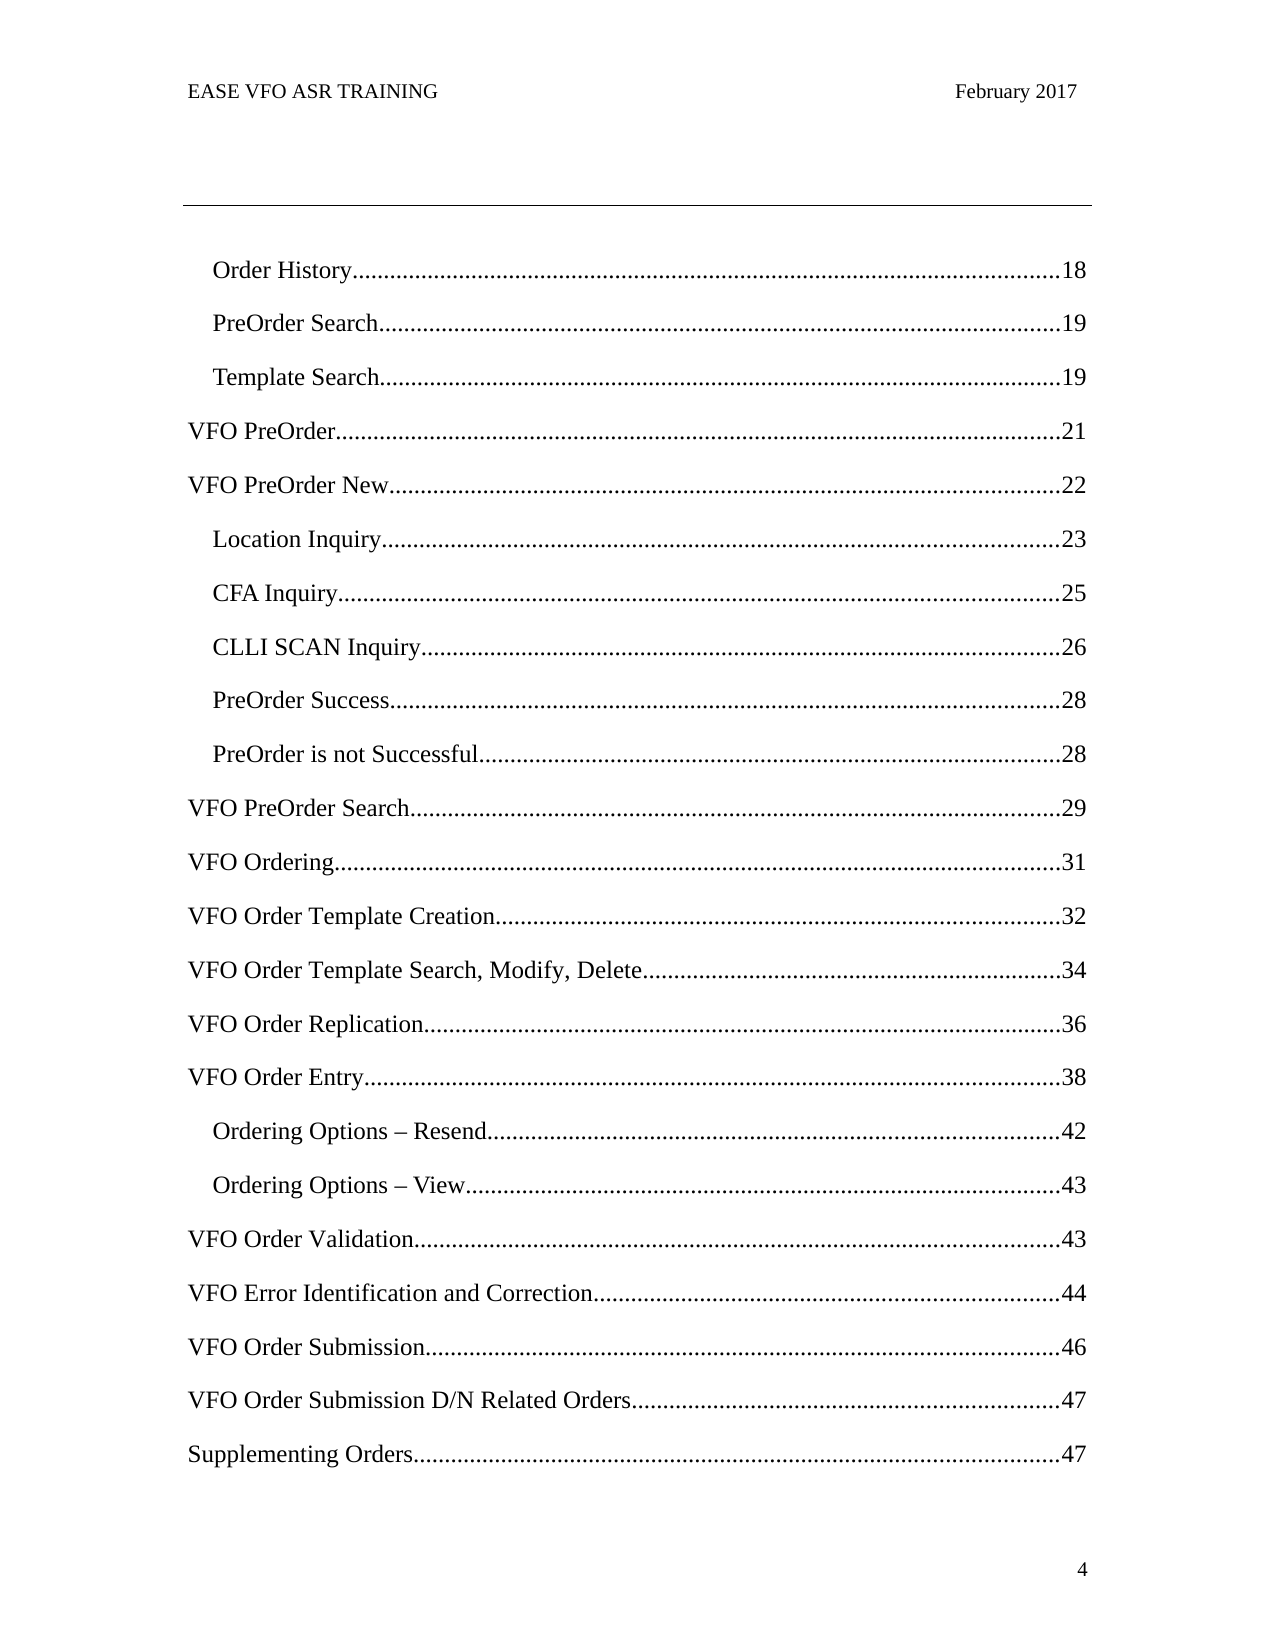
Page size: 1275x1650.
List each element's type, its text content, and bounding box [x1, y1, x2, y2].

text Supplementing Orders 47 [187, 1439, 1087, 1468]
text VFO Order Replication 36 [187, 1009, 1087, 1037]
text VFO Order Submission D/N Related Orders 47 [187, 1386, 1087, 1414]
text Order History 18 [212, 255, 1087, 283]
text VFO Order Validation 43 [187, 1224, 1087, 1253]
text VFO Error Identification and Correction 44 [187, 1278, 1087, 1307]
text VFO Order Entry 38 [187, 1062, 1087, 1091]
text PreOrder Search 19 [212, 308, 1087, 337]
text Ordering Options – Resend 42 [212, 1116, 1087, 1145]
text VFO Order Template Creation 32 [187, 901, 1087, 930]
text VFO PreOrder 21 [187, 416, 1087, 445]
text VFO Order Template Search, Modify, Delete 34 [187, 955, 1087, 983]
text Template Search 19 [212, 362, 1087, 391]
text Ordering Options – View 43 [212, 1170, 1087, 1199]
text PreOrder is not Successful 28 [212, 739, 1087, 768]
text CFA Inquiry 25 [212, 578, 1087, 607]
text VFO Ordering 31 [187, 847, 1087, 876]
text VFO Order Submission 46 [187, 1332, 1087, 1361]
text Location Inquiry 23 [212, 524, 1087, 553]
text VFO PreOrder Search 29 [187, 793, 1087, 822]
text CLLI SCAN Inquiry 26 [212, 632, 1087, 660]
text PreOrder Success 28 [212, 686, 1087, 714]
text VFO PreOrder New 22 [187, 470, 1087, 499]
